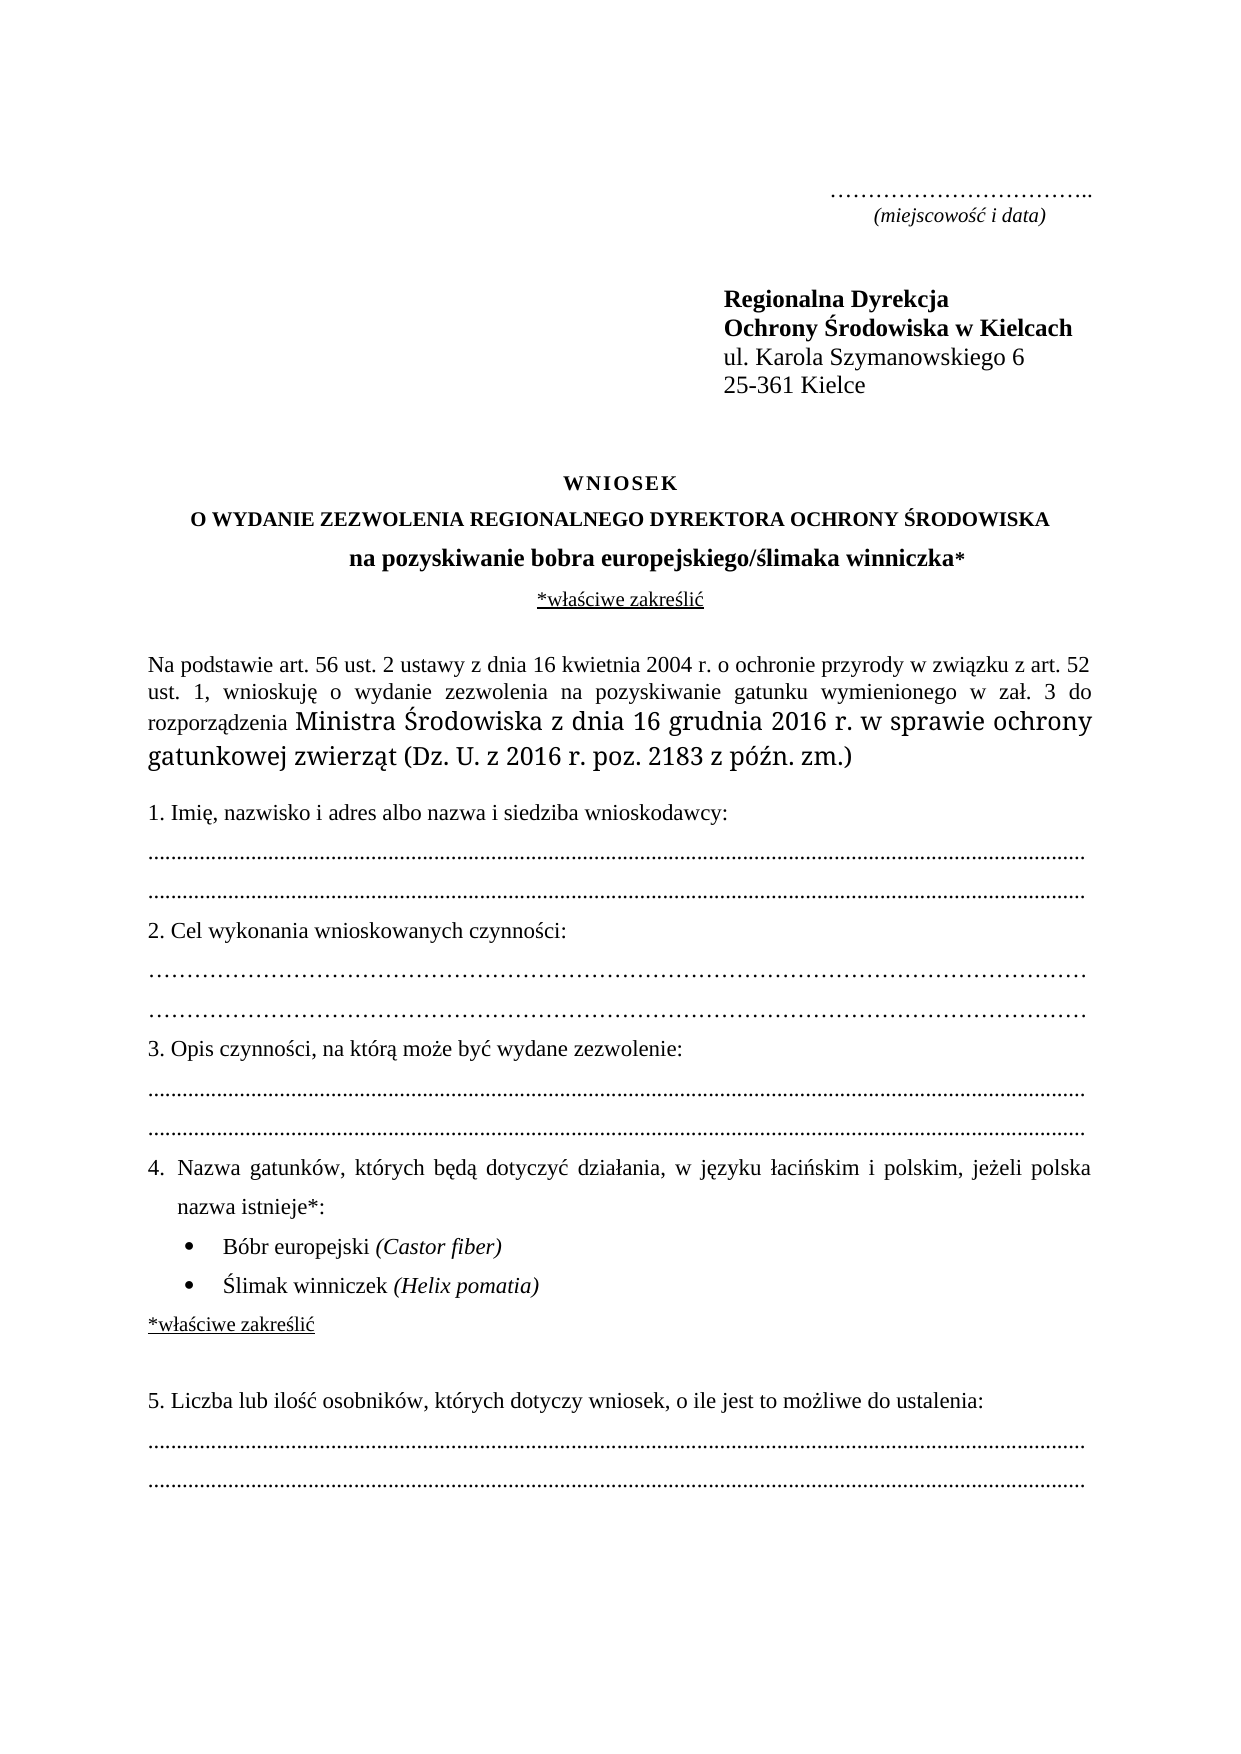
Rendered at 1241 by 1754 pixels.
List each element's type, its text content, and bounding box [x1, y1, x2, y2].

text ........................................................................................................................................................................................................................................................................................................................................ [148, 1427, 1093, 1493]
text Ochrony Środowiska w Kielcach [723, 313, 1093, 342]
text Wniosek [148, 471, 1093, 495]
text …………………………….. [148, 176, 1093, 203]
text Regionalna Dyrekcja [723, 284, 1093, 313]
text (miejscowość i data) [148, 203, 1093, 227]
text Na podstawie art. 56 ust. 2 ustawy z dnia 16 kwietnia 2004 r. o ochronie przyrody w związku z art. 52 ust. 1, wnioskuję o wydanie zezwolenia na pozyskiwanie gatunku wymienionego w zał. 3 do rozporządzenia Ministra Środowiska z dnia 16 grudnia 2016 r. w sprawie ochrony gatunkowej zwierząt (Dz. U. z 2016 r. poz. 2183 z późn. zm.) [148, 651, 1093, 772]
text 3. Opis czynności, na którą może być wydane zezwolenie: [148, 1035, 1093, 1062]
text ........................................................................................................................................................................................................................................................................................................................................ [148, 838, 1093, 904]
list Ślimak winniczek (Helix pomatia) [185, 1272, 1093, 1299]
list Bóbr europejski (Castor fiber) [185, 1233, 1093, 1259]
subtitle na pozyskiwanie bobra europejskiego/ślimaka winniczka* [148, 543, 1093, 572]
text *właściwe zakreślić [148, 587, 1093, 611]
text 2. Cel wykonania wnioskowanych czynności: [148, 917, 1093, 943]
text 5. Liczba lub ilość osobników, których dotyczy wniosek, o ile jest to możliwe do ustalenia: [148, 1387, 1093, 1414]
list Nazwa gatunków, których będą dotyczyć działania, w języku łacińskim i polskim, jeżeli polska nazwa istnieje*: [148, 1154, 1093, 1220]
text o wydanie zezwolenia Regionalnego Dyrektora Ochrony Środowiska [148, 507, 1093, 531]
text ………………………………………………………………………………………………………………………………………………………………………………………………………………………… [148, 956, 1093, 1022]
text ........................................................................................................................................................................................................................................................................................................................................ [148, 1075, 1093, 1141]
text *właściwe zakreślić [148, 1312, 1093, 1336]
text ul. Karola Szymanowskiego 6 25-361 Kielce [723, 342, 1093, 399]
text 1. Imię, nazwisko i adres albo nazwa i siedziba wnioskodawcy: [148, 798, 1093, 825]
